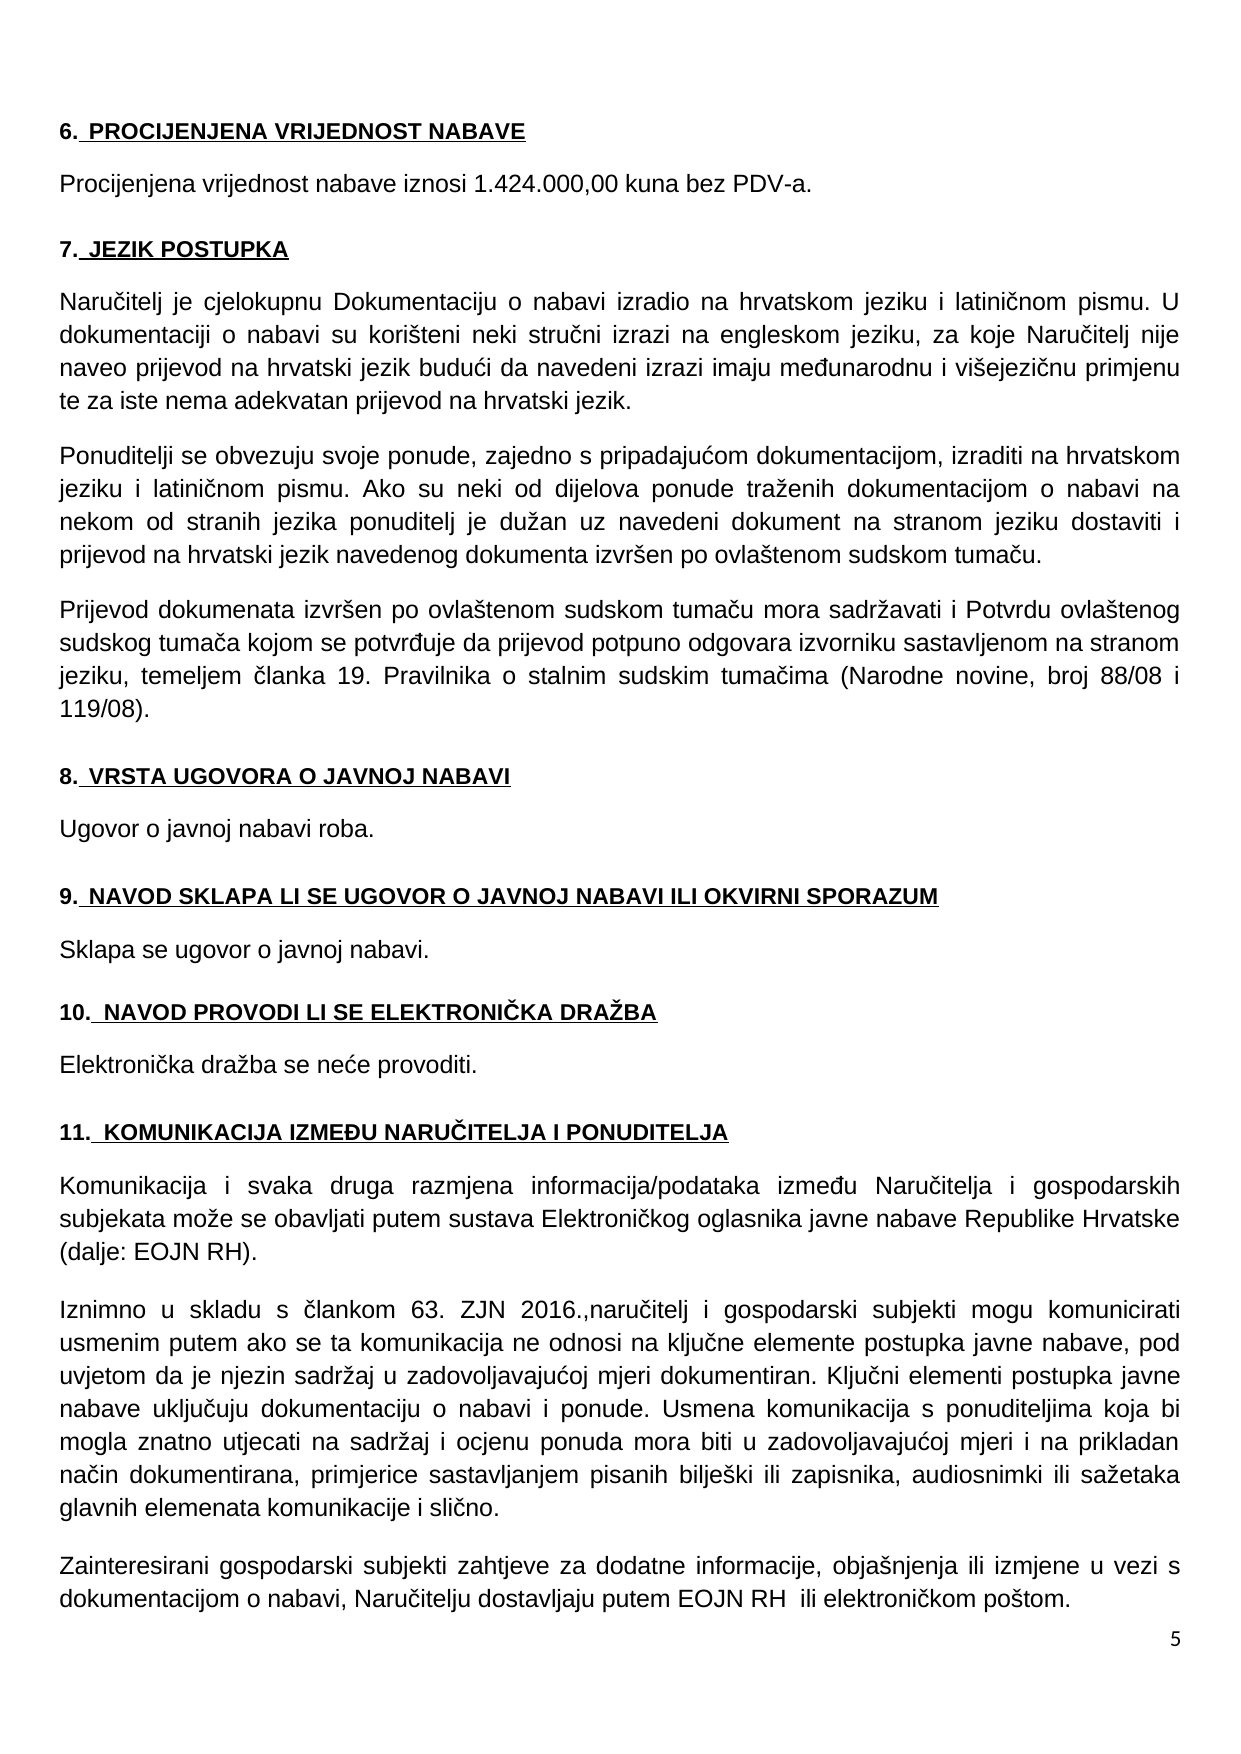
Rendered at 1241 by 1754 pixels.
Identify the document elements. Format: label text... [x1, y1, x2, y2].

text Zainteresirani gospodarski subjekti zahtjeve za dodatne informacije, objašnjenja ili izmjene u vezi s dokumentacijom o nabavi, Naručitelju dostavljaju putem EOJN RH ili elektroničkom poštom. [59, 1551, 1181, 1613]
text Elektronička dražba se neće provoditi. [59, 1050, 1181, 1079]
list JEZIK POSTUPKA [59, 236, 1181, 262]
list KOMUNIKACIJA IZMEĐU NARUČITELJA I PONUDITELJA [59, 1119, 1181, 1146]
text Prijevod dokumenata izvršen po ovlaštenom sudskom tumaču mora sadržavati i Potvrdu ovlaštenog sudskog tumača kojom se potvrđuje da prijevod potpuno odgovara izvorniku sastavljenom na stranom jeziku, temeljem članka 19. Pravilnika o stalnim sudskim tumačima (Narodne novine, broj 88/08 i 119/08). [59, 595, 1181, 723]
text Procijenjena vrijednost nabave iznosi 1.424.000,00 kuna bez PDV-a. [59, 169, 1181, 198]
list VRSTA UGOVORA O JAVNOJ NABAVI [59, 763, 1181, 789]
list NAVOD PROVODI LI SE ELEKTRONIČKA DRAŽBA [59, 999, 1181, 1025]
text Ponuditelji se obvezuju svoje ponude, zajedno s pripadajućom dokumentacijom, izraditi na hrvatskom jeziku i latiničnom pismu. Ako su neki od dijelova ponude traženih dokumentacijom o nabavi na nekom od stranih jezika ponuditelj je dužan uz navedeni dokument na stranom jeziku dostaviti i prijevod na hrvatski jezik navedenog dokumenta izvršen po ovlaštenom sudskom tumaču. [59, 441, 1181, 569]
text Ugovor o javnoj nabavi roba. [59, 814, 1181, 843]
text Sklapa se ugovor o javnoj nabavi. [59, 935, 1181, 963]
text Naručitelj je cjelokupnu Dokumentaciju o nabavi izradio na hrvatskom jeziku i latiničnom pismu. U dokumentaciji o nabavi su korišteni neki stručni izrazi na engleskom jeziku, za koje Naručitelj nije naveo prijevod na hrvatski jezik budući da navedeni izrazi imaju međunarodnu i višejezičnu primjenu te za iste nema adekvatan prijevod na hrvatski jezik. [59, 287, 1181, 415]
list PROCIJENJENA VRIJEDNOST NABAVE [59, 118, 1181, 144]
text Komunikacija i svaka druga razmjena informacija/podataka između Naručitelja i gospodarskih subjekata može se obavljati putem sustava Elektroničkog oglasnika javne nabave Republike Hrvatske (dalje: EOJN RH). [59, 1171, 1181, 1265]
text Iznimno u skladu s člankom 63. ZJN 2016.,naručitelj i gospodarski subjekti mogu komunicirati usmenim putem ako se ta komunikacija ne odnosi na ključne elemente postupka javne nabave, pod uvjetom da je njezin sadržaj u zadovoljavajućoj mjeri dokumentiran. Ključni elementi postupka javne nabave uključuju dokumentaciju o nabavi i ponude. Usmena komunikacija s ponuditeljima koja bi mogla znatno utjecati na sadržaj i ocjenu ponuda mora biti u zadovoljavajućoj mjeri i na prikladan način dokumentirana, primjerice sastavljanjem pisanih bilješki ili zapisnika, audiosnimki ili sažetaka glavnih elemenata komunikacije i slično. [59, 1295, 1181, 1522]
list NAVOD SKLAPA LI SE UGOVOR O JAVNOJ NABAVI ILI OKVIRNI SPORAZUM [59, 883, 1181, 910]
